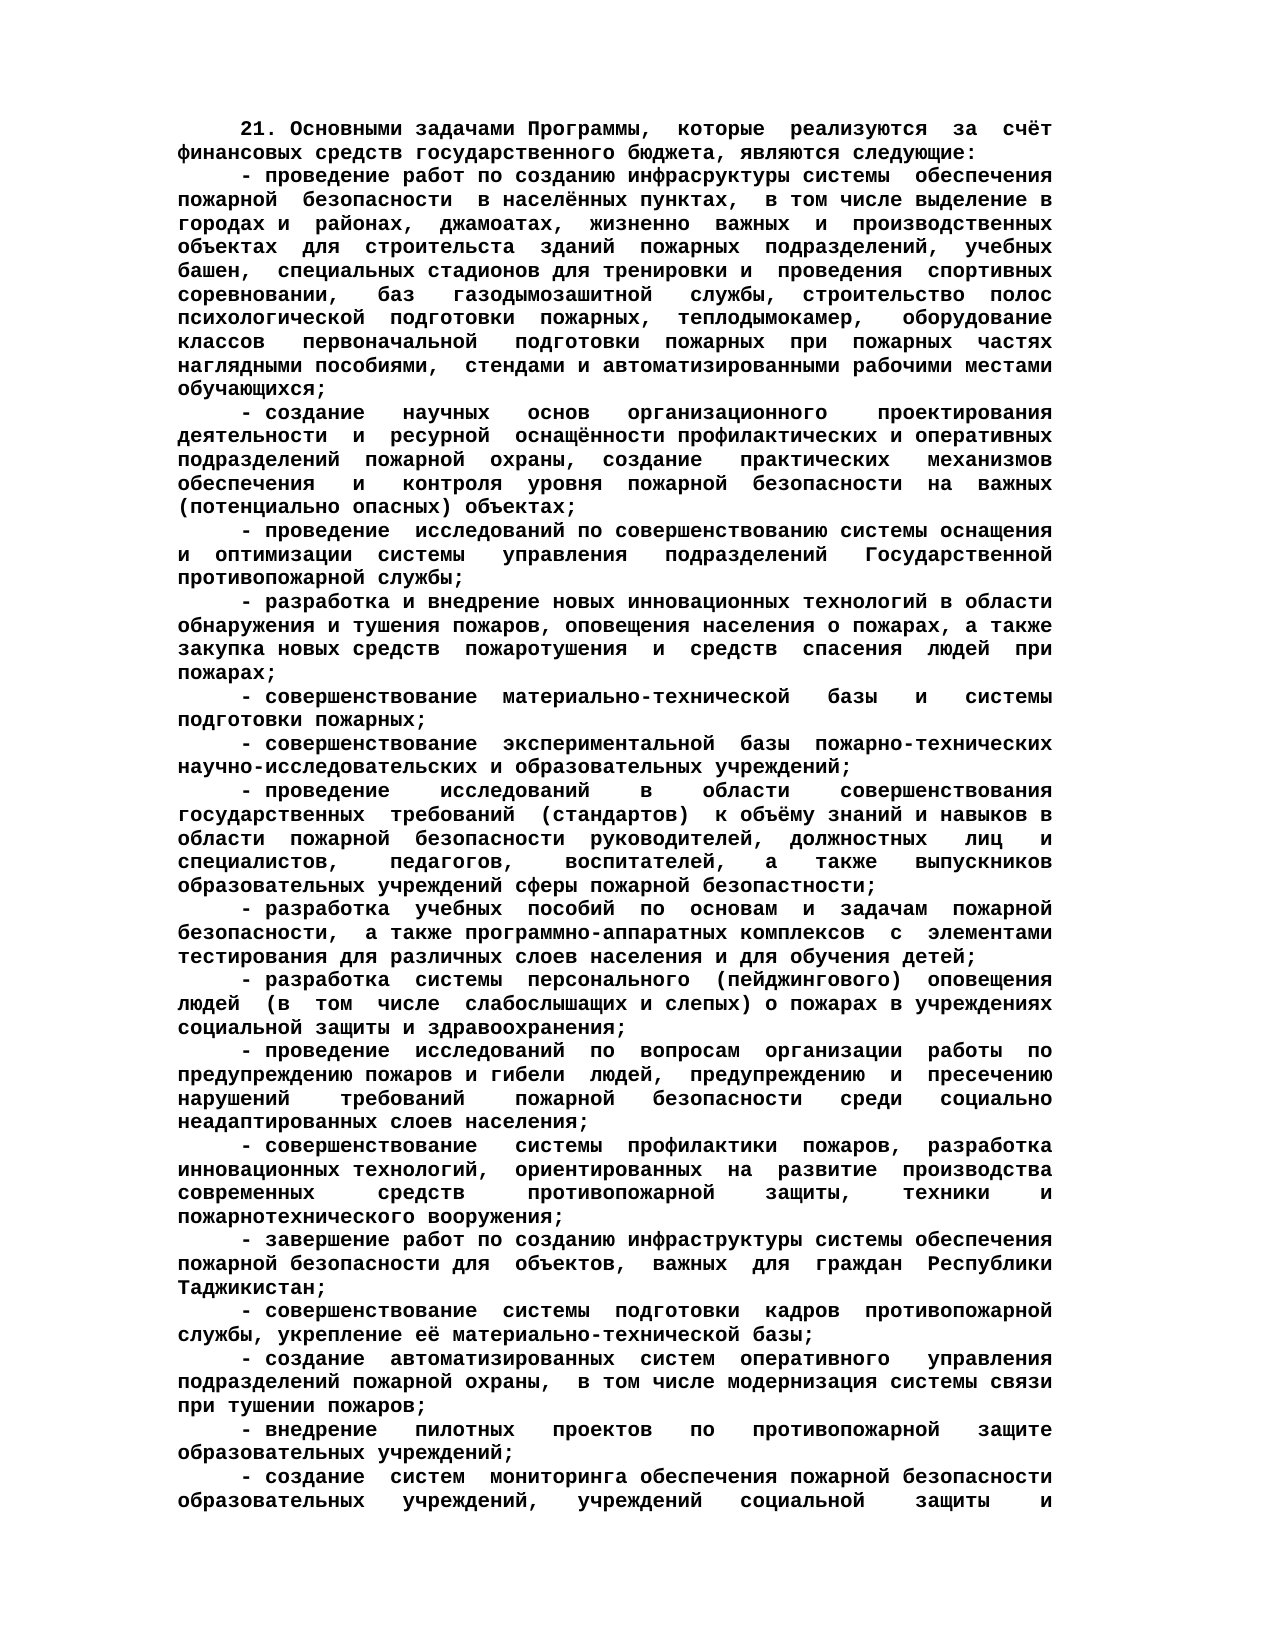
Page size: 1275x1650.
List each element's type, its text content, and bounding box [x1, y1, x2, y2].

text подготовки пожарных; [177, 709, 1186, 733]
text специалистов, педагогов, воспитателей, а также выпускников [177, 851, 1186, 875]
text безопасности, а также программно-аппаратных комплексов с элементами [177, 922, 1186, 946]
text предупреждению пожаров и гибели людей, предупреждению и пресечению [177, 1064, 1186, 1088]
text - создание систем мониторинга обеспечения пожарной безопасности [177, 1466, 1186, 1489]
text при тушении пожаров; [177, 1395, 1186, 1419]
text образовательных учреждений; [177, 1442, 1186, 1466]
text деятельности и ресурной оснащённости профилактических и оперативных [177, 426, 1186, 449]
text инновационных технологий, ориентированных на развитие производства [177, 1158, 1186, 1182]
text - проведение исследований по совершенствованию системы оснащения [177, 520, 1186, 544]
text подразделений пожарной охраны, в том числе модернизация системы связи [177, 1371, 1186, 1395]
text классов первоначальной подготовки пожарных при пожарных частях [177, 331, 1186, 354]
text социальной защиты и здравоохранения; [177, 1017, 1186, 1040]
text - разработка учебных пособий по основам и задачам пожарной [177, 898, 1186, 922]
text пожарнотехнического вооружения; [177, 1206, 1186, 1229]
text финансовых средств государственного бюджета, являются следующие: [177, 142, 1186, 165]
text психологической подготовки пожарных, теплодымокамер, оборудование [177, 307, 1186, 331]
text городах и районах, джамоатах, жизненно важных и производственных [177, 213, 1186, 236]
text - совершенствование экспериментальной базы пожарно-технических [177, 733, 1186, 757]
text - совершенствование системы профилактики пожаров, разработка [177, 1135, 1186, 1158]
text службы, укрепление её материально-технической базы; [177, 1324, 1186, 1348]
text и оптимизации системы управления подразделений Государственной [177, 544, 1186, 567]
text башен, специальных стадионов для тренировки и проведения спортивных [177, 260, 1186, 284]
text - совершенствование системы подготовки кадров противопожарной [177, 1300, 1186, 1324]
text Таджикистан; [177, 1277, 1186, 1300]
text - разработка и внедрение новых инновационных технологий в области [177, 591, 1186, 615]
text соревновании, баз газодымозашитной службы, строительство полос [177, 284, 1186, 307]
text нарушений требований пожарной безопасности среди социально [177, 1088, 1186, 1111]
text пожарной безопасности для объектов, важных для граждан Республики [177, 1253, 1186, 1277]
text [177, 1419, 1186, 1442]
text - проведение исследований по вопросам организации работы по [177, 1040, 1186, 1064]
text обеспечения и контроля уровня пожарной безопасности на важных [177, 473, 1186, 496]
text - проведение исследований в области совершенствования [177, 780, 1186, 804]
text людей (в том числе слабослышащих и слепых) о пожарах в учреждениях [177, 993, 1186, 1017]
text пожарной безопасности в населённых пунктах, в том числе выделение в [177, 189, 1186, 213]
text обучающихся; [177, 378, 1186, 402]
text обнаружения и тушения пожаров, оповещения населения о пожарах, а также [177, 615, 1186, 638]
text образовательных учреждений, учреждений социальной защиты и [177, 1489, 1186, 1513]
text - создание автоматизированных систем оперативного управления [177, 1348, 1186, 1371]
text противопожарной службы; [177, 567, 1186, 591]
text - создание научных основ организационного проектирования [177, 402, 1186, 426]
text научно-исследовательских и образовательных учреждений; [177, 757, 1186, 780]
text области пожарной безопасности руководителей, должностных лиц и [177, 827, 1186, 851]
text подразделений пожарной охраны, создание практических механизмов [177, 449, 1186, 473]
text пожарах; [177, 662, 1186, 686]
text (потенциально опасных) объектах; [177, 496, 1186, 520]
text - совершенствование материально-технической базы и системы [177, 686, 1186, 709]
text объектах для строительста зданий пожарных подразделений, учебных [177, 236, 1186, 260]
text неадаптированных слоев населения; [177, 1111, 1186, 1135]
text - проведение работ по созданию инфрасруктуры системы обеспечения [177, 165, 1186, 189]
text государственных требований (стандартов) к объёму знаний и навыков в [177, 804, 1186, 827]
text - разработка системы персонального (пейджингового) оповещения [177, 969, 1186, 993]
text тестирования для различных слоев населения и для обучения детей; [177, 946, 1186, 969]
text наглядными пособиями, стендами и автоматизированными рабочими местами [177, 354, 1186, 378]
text закупка новых средств пожаротушения и средств спасения людей при [177, 638, 1186, 662]
text - завершение работ по созданию инфраструктуры системы обеспечения [177, 1229, 1186, 1253]
text современных средств противопожарной защиты, техники и [177, 1182, 1186, 1206]
text образовательных учреждений сферы пожарной безопастности; [177, 875, 1186, 898]
text 21. Основными задачами Программы, которые реализуются за счёт [177, 118, 1186, 142]
